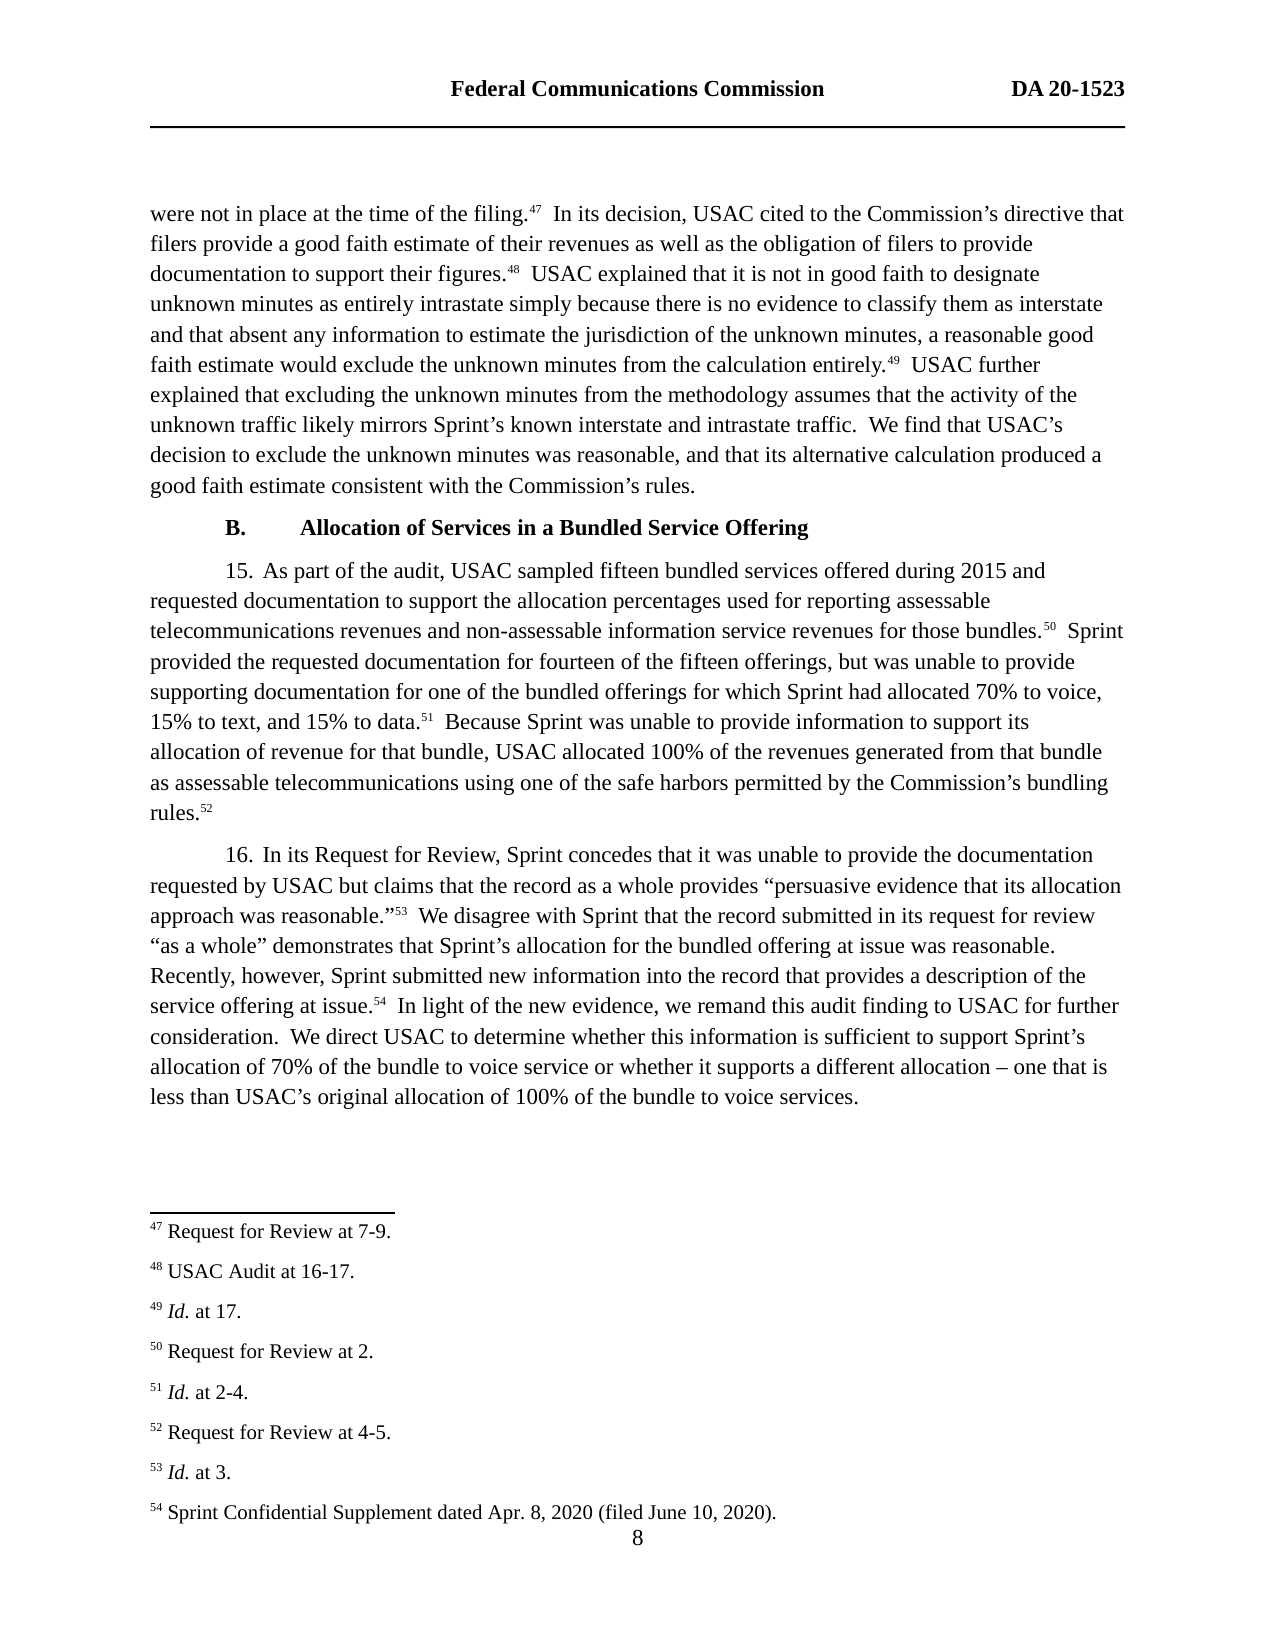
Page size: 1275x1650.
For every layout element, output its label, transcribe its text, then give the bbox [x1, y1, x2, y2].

text As part of the audit, USAC sampled fifteen bundled services offered during 2015 and requested documentation to support the allocation percentages used for reporting assessable telecommunications revenues and non-assessable information service revenues for those bundles. Sprint provided the requested documentation for fourteen of the fifteen offerings, but was unable to provide supporting documentation for one of the bundled offerings for which Sprint had allocated 70% to voice, 15% to text, and 15% to data. Because Sprint was unable to provide information to support its allocation of revenue for that bundle, USAC allocated 100% of the revenues generated from that bundle as assessable telecommunications using one of the safe harbors permitted by the Commission’s bundling rules. [150, 557, 1125, 825]
list Allocation of Services in a Bundled Service Offering [225, 514, 1125, 541]
text In its Request for Review, Sprint concedes that it was unable to provide the documentation requested by USAC but claims that the record as a whole provides “persuasive evidence that its allocation approach was reasonable.” We disagree with Sprint that the record submitted in its request for review “as a whole” demonstrates that Sprint’s allocation for the bundled offering at issue was reasonable. Recently, however, Sprint submitted new information into the record that provides a description of the service offering at issue. In light of the new evidence, we remand this audit finding to USAC for further consideration. We direct USAC to determine whether this information is sufficient to support Sprint’s allocation of 70% of the bundle to voice service or whether it supports a different allocation – one that is less than USAC’s original allocation of 100% of the bundle to voice services. [150, 841, 1125, 1109]
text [150, 200, 1125, 498]
